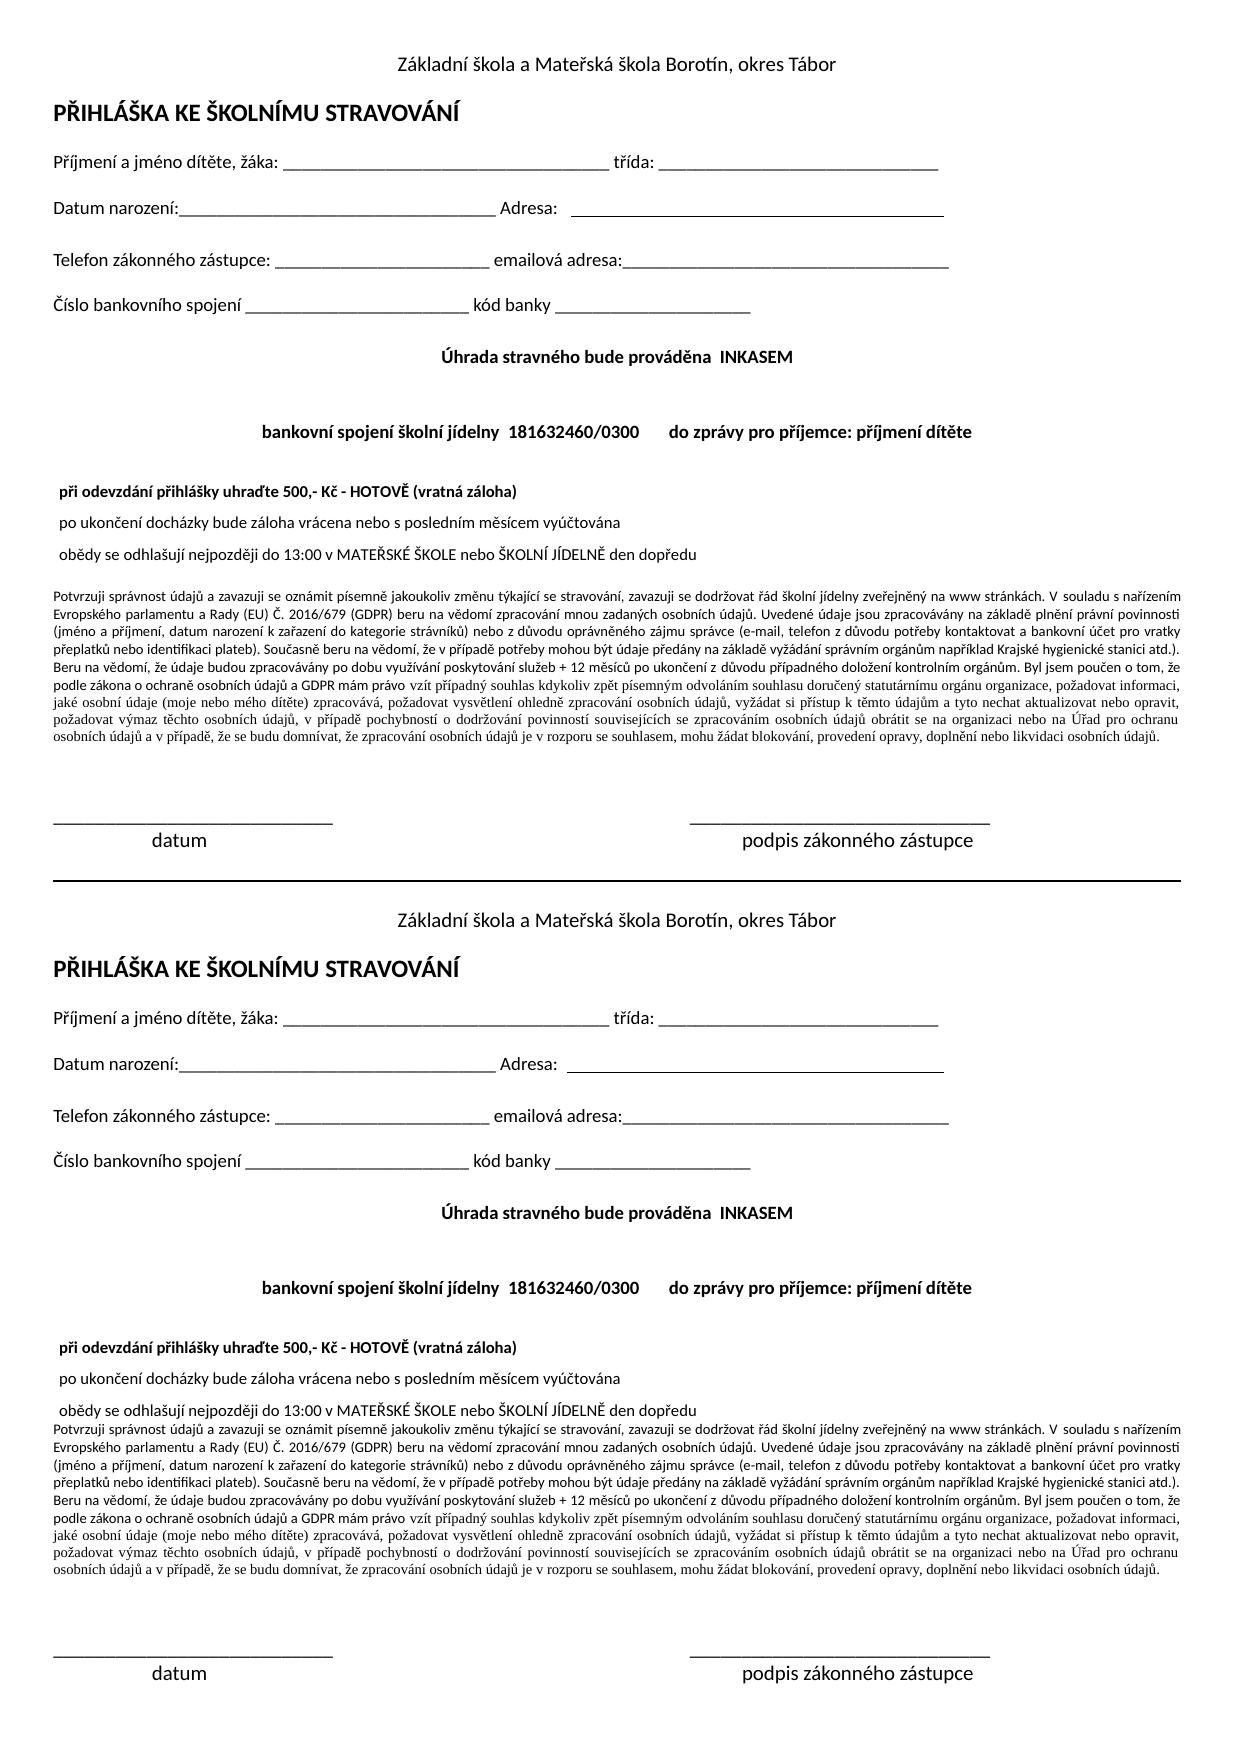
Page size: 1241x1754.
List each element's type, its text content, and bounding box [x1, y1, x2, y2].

text ___________________________ _____________________________ [53, 1635, 1181, 1660]
text datum podpis zákonného zástupce [53, 1660, 1181, 1686]
text Telefon zákonného zástupce: _______________________ emailová adresa:___________________________________ [53, 248, 1181, 271]
text Základní škola a Mateřská škola Borotín, okres Tábor [53, 907, 1181, 932]
text Příjmení a jméno dítěte, žáka: ___________________________________ třída: ______________________________ [53, 1006, 1181, 1029]
table_cell obědy se odhlašují nejpozději do 13:00 v MATEŘSKÉ ŠKOLE nebo ŠKOLNÍ JÍDELNĚ den dopředu [52, 1389, 985, 1420]
text Úhrada stravného bude prováděna INKASEM [53, 345, 1181, 368]
text Základní škola a Mateřská škola Borotín, okres Tábor [53, 51, 1181, 77]
table_cell obědy se odhlašují nejpozději do 13:00 v MATEŘSKÉ ŠKOLE nebo ŠKOLNÍ JÍDELNĚ den dopředu [52, 533, 985, 564]
text PŘIHLÁŠKA KE ŠKOLNÍMU STRAVOVÁNÍ [53, 97, 1181, 127]
table_header při odevzdání přihlášky uhraďte 500,- Kč - HOTOVĚ (vratná záloha) [52, 466, 985, 502]
text Datum narození:__________________________________ Adresa: [53, 196, 1181, 219]
text Příjmení a jméno dítěte, žáka: ___________________________________ třída: ______________________________ [53, 150, 1181, 173]
text Datum narození:__________________________________ Adresa: [53, 1052, 1181, 1075]
table_cell po ukončení docházky bude záloha vrácena nebo s posledním měsícem vyúčtována [52, 502, 985, 533]
text bankovní spojení školní jídelny 181632460/0300 do zprávy pro příjemce: příjmení dítěte [53, 420, 1181, 443]
text PŘIHLÁŠKA KE ŠKOLNÍMU STRAVOVÁNÍ [53, 953, 1181, 983]
text Potvrzuji správnost údajů a zavazuji se oznámit písemně jakoukoliv změnu týkající se stravování, zavazuji se dodržovat řád školní jídelny zveřejněný na www stránkách. V souladu s nařízením Evropského parlamentu a Rady (EU) Č. 2016/679 (GDPR) beru na vědomí zpracování mnou zadaných osobních údajů. Uvedené údaje jsou zpracovávány na základě plnění právní povinnosti (jméno a příjmení, datum narození k zařazení do kategorie strávníků) nebo z důvodu oprávněného zájmu správce (e-mail, telefon z důvodu potřeby kontaktovat a bankovní účet pro vratky přeplatků nebo identifikaci plateb). Současně beru na vědomí, že v případě potřeby mohou být údaje předány na základě vyžádání správním orgánům například Krajské hygienické stanici atd.). Beru na vědomí, že údaje budou zpracovávány po dobu využívání poskytování služeb + 12 měsíců po ukončení z důvodu případného doložení kontrolním orgánům. Byl jsem poučen o tom, že podle zákona o ochraně osobních údajů a GDPR mám právo vzít případný souhlas kdykoliv zpět písemným odvoláním souhlasu doručený statutárnímu orgánu organizace, požadovat informaci, jaké osobní údaje (moje nebo mého dítěte) zpracovává, požadovat vysvětlení ohledně zpracování osobních údajů, vyžádat si přístup k těmto údajům a tyto nechat aktualizovat nebo opravit, požadovat výmaz těchto osobních údajů, v případě pochybností o dodržování povinností souvisejících se zpracováním osobních údajů obrátit se na organizaci nebo na Úřad pro ochranu osobních údajů a v případě, že se budu domnívat, že zpracování osobních údajů je v rozporu se souhlasem, mohu žádat blokování, provedení opravy, doplnění nebo likvidaci osobních údajů. [53, 1420, 1181, 1577]
table_cell po ukončení docházky bude záloha vrácena nebo s posledním měsícem vyúčtována [52, 1358, 985, 1389]
text Číslo bankovního spojení ________________________ kód banky _____________________ [53, 294, 1181, 317]
text Číslo bankovního spojení ________________________ kód banky _____________________ [53, 1149, 1181, 1172]
text Úhrada stravného bude prováděna INKASEM [53, 1201, 1181, 1224]
text Telefon zákonného zástupce: _______________________ emailová adresa:___________________________________ [53, 1104, 1181, 1127]
text bankovní spojení školní jídelny 181632460/0300 do zprávy pro příjemce: příjmení dítěte [53, 1276, 1181, 1299]
table_header při odevzdání přihlášky uhraďte 500,- Kč - HOTOVĚ (vratná záloha) [52, 1322, 985, 1358]
text datum podpis zákonného zástupce [53, 827, 1181, 853]
text Potvrzuji správnost údajů a zavazuji se oznámit písemně jakoukoliv změnu týkající se stravování, zavazuji se dodržovat řád školní jídelny zveřejněný na www stránkách. V souladu s nařízením Evropského parlamentu a Rady (EU) Č. 2016/679 (GDPR) beru na vědomí zpracování mnou zadaných osobních údajů. Uvedené údaje jsou zpracovávány na základě plnění právní povinnosti (jméno a příjmení, datum narození k zařazení do kategorie strávníků) nebo z důvodu oprávněného zájmu správce (e-mail, telefon z důvodu potřeby kontaktovat a bankovní účet pro vratky přeplatků nebo identifikaci plateb). Současně beru na vědomí, že v případě potřeby mohou být údaje předány na základě vyžádání správním orgánům například Krajské hygienické stanici atd.). Beru na vědomí, že údaje budou zpracovávány po dobu využívání poskytování služeb + 12 měsíců po ukončení z důvodu případného doložení kontrolním orgánům. Byl jsem poučen o tom, že podle zákona o ochraně osobních údajů a GDPR mám právo vzít případný souhlas kdykoliv zpět písemným odvoláním souhlasu doručený statutárnímu orgánu organizace, požadovat informaci, jaké osobní údaje (moje nebo mého dítěte) zpracovává, požadovat vysvětlení ohledně zpracování osobních údajů, vyžádat si přístup k těmto údajům a tyto nechat aktualizovat nebo opravit, požadovat výmaz těchto osobních údajů, v případě pochybností o dodržování povinností souvisejících se zpracováním osobních údajů obrátit se na organizaci nebo na Úřad pro ochranu osobních údajů a v případě, že se budu domnívat, že zpracování osobních údajů je v rozporu se souhlasem, mohu žádat blokování, provedení opravy, doplnění nebo likvidaci osobních údajů. [53, 587, 1181, 744]
text ___________________________ _____________________________ [53, 802, 1181, 827]
